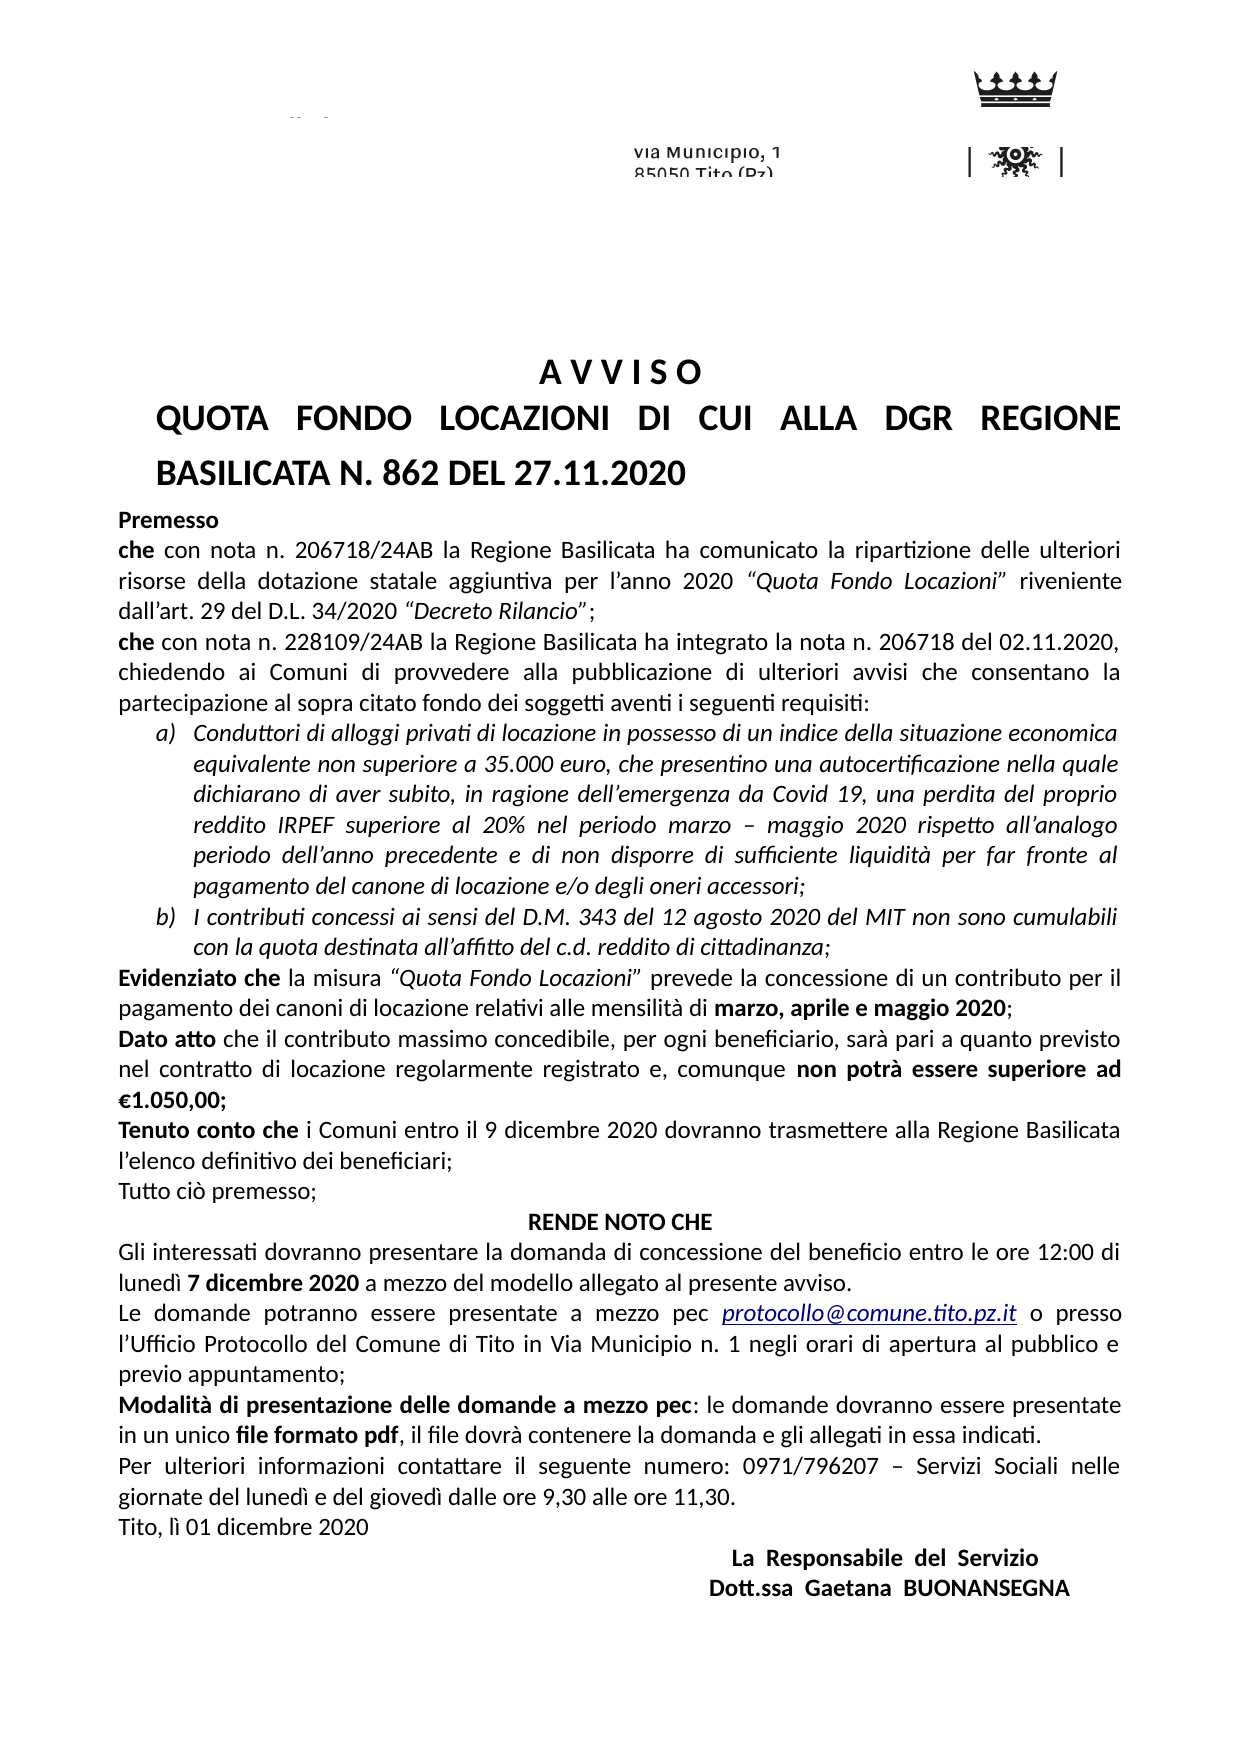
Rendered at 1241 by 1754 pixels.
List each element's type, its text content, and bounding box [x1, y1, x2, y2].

text Le domande potranno essere presentate a mezzo pec protocollo@comune.tito.pz.it o presso l’Ufficio Protocollo del Comune di Tito in Via Municipio n. 1 negli orari di apertura al pubblico e previo appuntamento; [118, 1297, 1122, 1389]
text che con nota n. 228109/24AB la Regione Basilicata ha integrato la nota n. 206718 del 02.11.2020, chiedendo ai Comuni di provvedere alla pubblicazione di ulteriori avvisi che consentano la partecipazione al sopra citato fondo dei soggetti aventi i seguenti requisiti: [118, 626, 1122, 718]
text Dato atto che il contributo massimo concedibile, per ogni beneficiario, sarà pari a quanto previsto nel contratto di locazione regolarmente registrato e, comunque non potrà essere superiore ad €1.050,00; [118, 1023, 1122, 1114]
text QUOTA FONDO LOCAZIONI DI CUI ALLA DGR REGIONE BASILICATA N. 862 DEL 27.11.2020 [156, 394, 1170, 495]
text A V V I S O [118, 177, 1122, 394]
text che con nota n. 206718/24AB la Regione Basilicata ha comunicato la ripartizione delle ulteriori risorse della dotazione statale aggiuntiva per l’anno 2020 “Quota Fondo Locazioni” riveniente dall’art. 29 del D.L. 34/2020 “Decreto Rilancio”; [118, 534, 1122, 626]
text Tenuto conto che i Comuni entro il 9 dicembre 2020 dovranno trasmettere alla Regione Basilicata l’elenco definitivo dei beneficiari; [118, 1114, 1122, 1175]
text Tutto ciò premesso; [118, 1175, 1122, 1206]
text Tito, lì 01 dicembre 2020 [118, 1511, 1122, 1542]
list Conduttori di alloggi privati di locazione in possesso di un indice della situazione economica equivalente non superiore a 35.000 euro, che presentino una autocertificazione nella quale dichiarano di aver subito, in ragione dell’emergenza da Covid 19, una perdita del proprio reddito IRPEF superiore al 20% nel periodo marzo – maggio 2020 rispetto all’analogo periodo dell’anno precedente e di non disporre di sufficiente liquidità per far fronte al pagamento del canone di locazione e/o degli oneri accessori; [156, 718, 1122, 901]
list I contributi concessi ai sensi del D.M. 343 del 12 agosto 2020 del MIT non sono cumulabili con la quota destinata all’affitto del c.d. reddito di cittadinanza; [156, 901, 1122, 962]
text RENDE NOTO CHE [118, 1206, 1122, 1236]
text Gli interessati dovranno presentare la domanda di concessione del beneficio entro le ore 12:00 di lunedì 7 dicembre 2020 a mezzo del modello allegato al presente avviso. [118, 1236, 1122, 1297]
text Per ulteriori informazioni contattare il seguente numero: 0971/796207 – Servizi Sociali nelle giornate del lunedì e del giovedì dalle ore 9,30 alle ore 11,30. [118, 1450, 1122, 1511]
text La Responsabile del Servizio [118, 1542, 1122, 1572]
text Premesso [118, 504, 1122, 534]
text Dott.ssa Gaetana BUONANSEGNA [118, 1572, 1122, 1603]
text Modalità di presentazione delle domande a mezzo pec: le domande dovranno essere presentate in un unico file formato pdf, il file dovrà contenere la domanda e gli allegati in essa indicati. [118, 1389, 1122, 1450]
text Evidenziato che la misura “Quota Fondo Locazioni” prevede la concessione di un contributo per il pagamento dei canoni di locazione relativi alle mensilità di marzo, aprile e maggio 2020; [118, 962, 1122, 1023]
picture [0, 0, 1240, 349]
